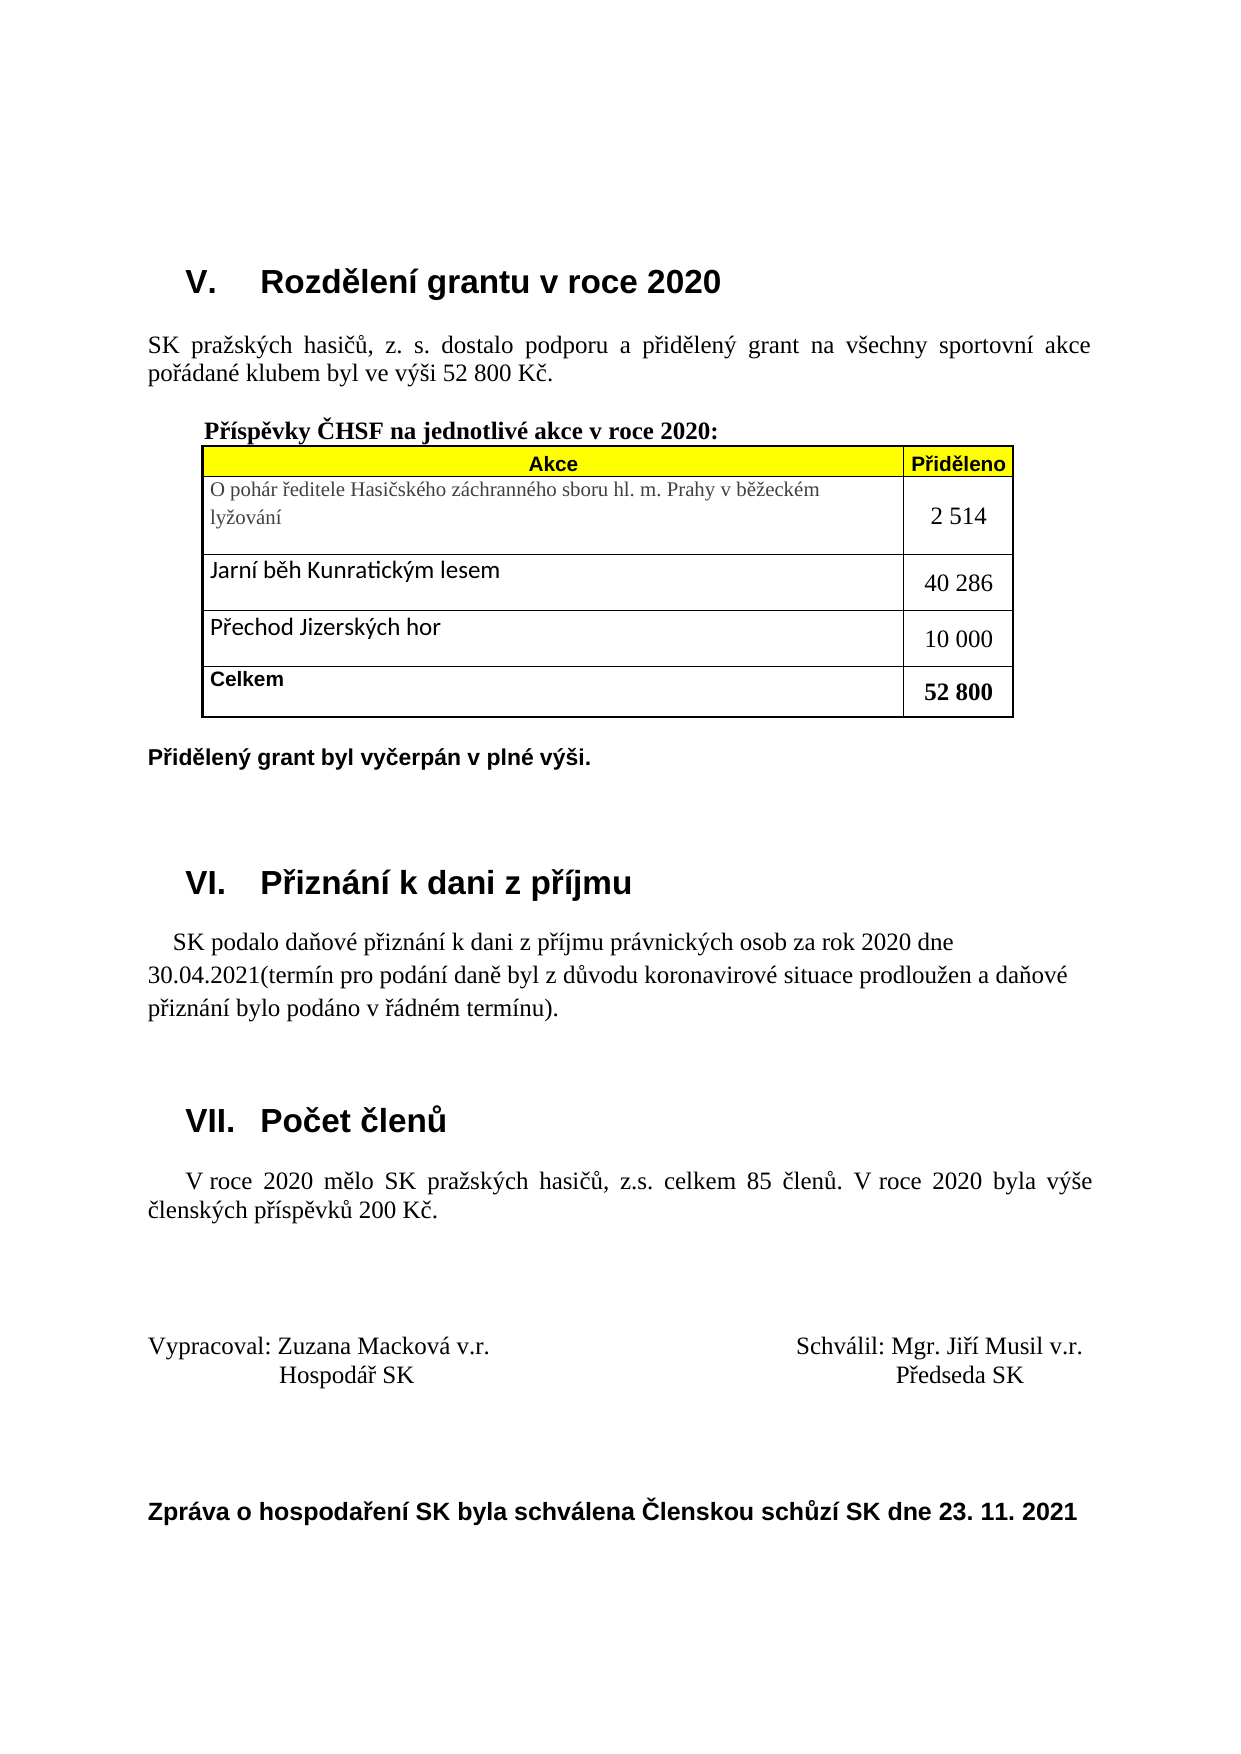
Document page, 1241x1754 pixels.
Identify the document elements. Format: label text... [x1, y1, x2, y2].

text Příspěvky ČHSF na jednotlivé akce v roce 2020: [148, 416, 1093, 445]
table_cell O pohár ředitele Hasičského záchranného sboru hl. m. Prahy v běžeckém lyžování [204, 477, 903, 553]
list Rozdělení grantu v roce 2020 [185, 263, 1093, 301]
text Přidělený grant byl vyčerpán v plné výši. [148, 744, 1093, 770]
text Hospodář SK Předseda SK [148, 1360, 1093, 1389]
list Počet členů [185, 1101, 1093, 1140]
table_cell Přechod Jizerských hor [204, 611, 903, 666]
table_cell Celkem [204, 667, 903, 716]
table_cell Jarní běh Kunratickým lesem [204, 555, 903, 610]
table_header Akce [204, 447, 903, 476]
text V roce 2020 mělo SK pražských hasičů, z.s. celkem 85 členů. V roce 2020 byla výše členských příspěvků 200 Kč. [148, 1166, 1093, 1223]
list Přiznání k dani z příjmu [185, 863, 1093, 901]
table_cell 2 514 [904, 477, 1012, 553]
text Zpráva o hospodaření SK byla schválena Členskou schůzí SK dne 23. 11. 2021 [148, 1496, 1093, 1525]
table_header Přiděleno [904, 447, 1012, 476]
table_cell 52 800 [904, 667, 1012, 716]
table_cell 10 000 [904, 611, 1012, 666]
text SK podalo daňové přiznání k dani z příjmu právnických osob za rok 2020 dne 30.04.2021(termín pro podání daně byl z důvodu koronavirové situace prodloužen a daňové přiznání bylo podáno v řádném termínu). [148, 927, 1093, 1022]
text SK pražských hasičů, z. s. dostalo podporu a přidělený grant na všechny sportovní akce pořádané klubem byl ve výši 52 800 Kč. [148, 330, 1093, 387]
text Vypracoval: Zuzana Macková v.r. Schválil: Mgr. Jiří Musil v.r. [148, 1331, 1093, 1360]
table_cell 40 286 [904, 555, 1012, 610]
